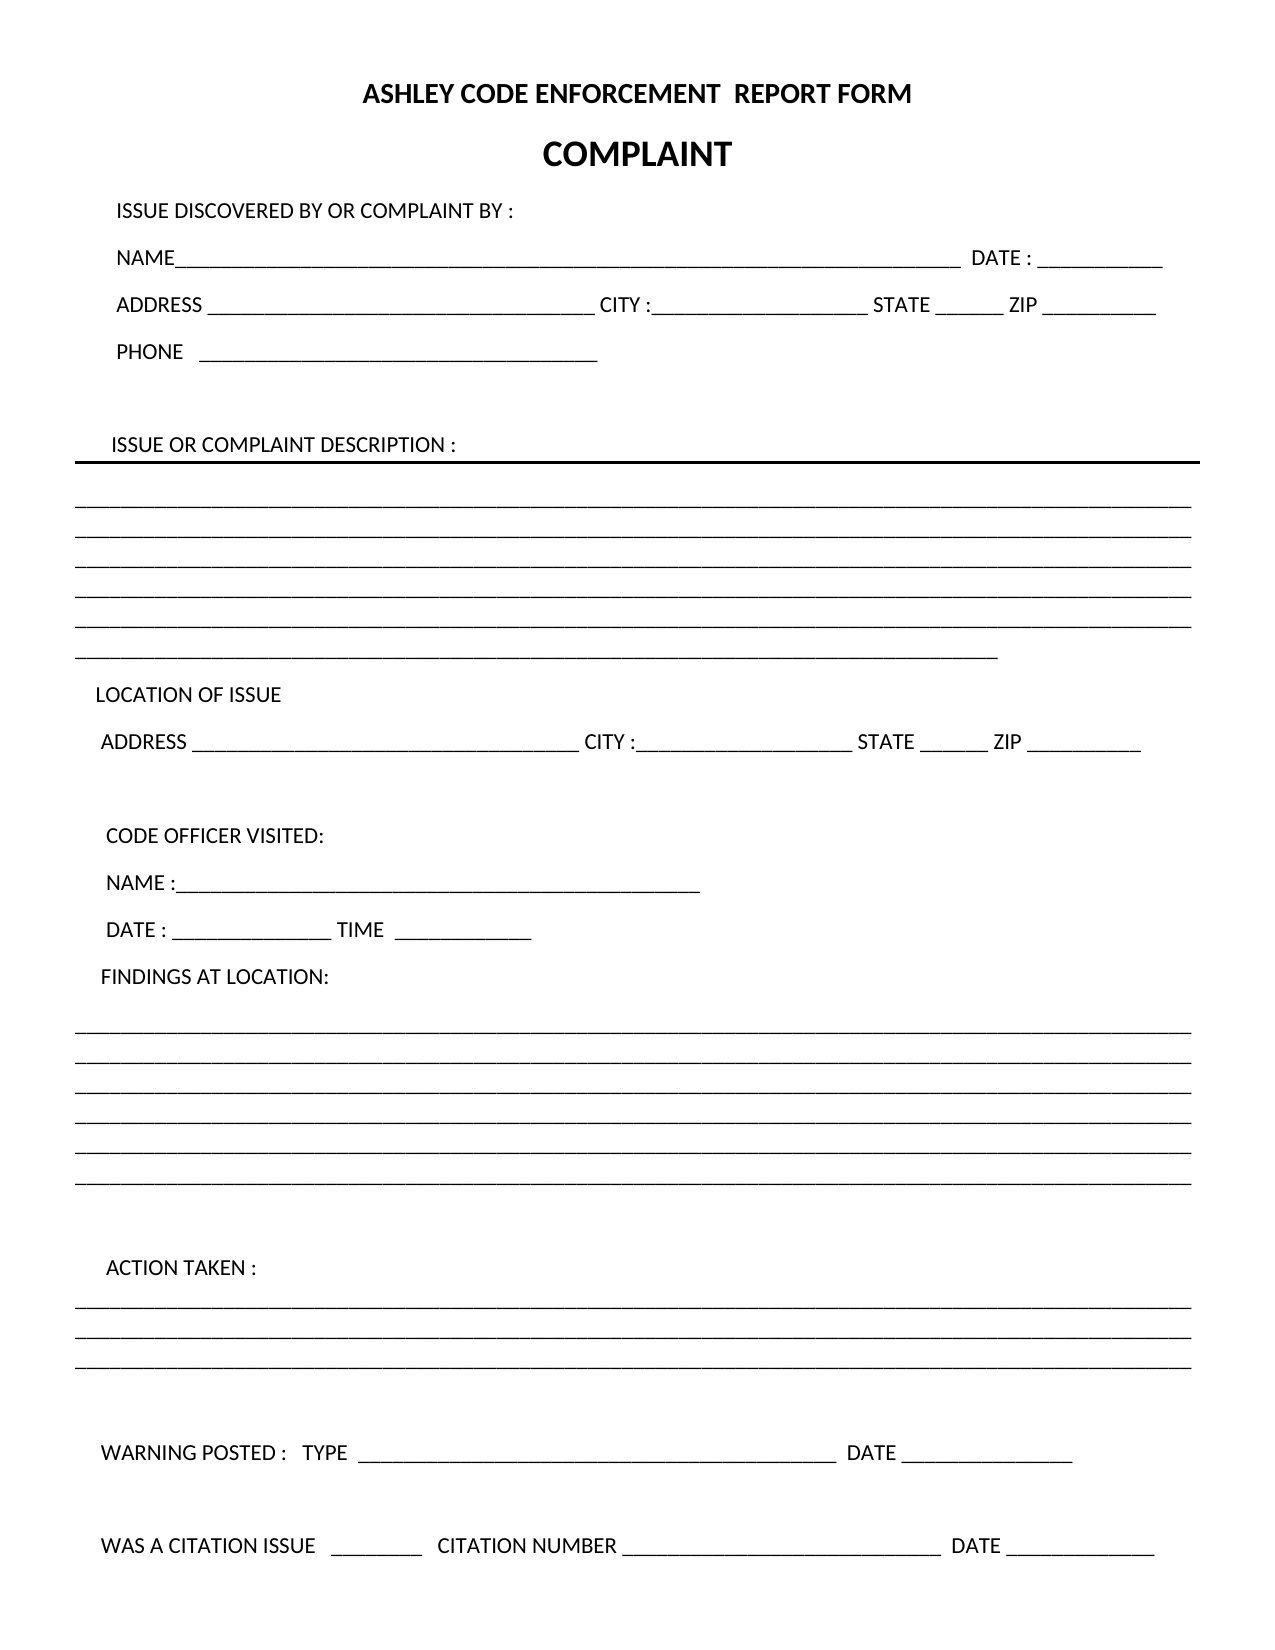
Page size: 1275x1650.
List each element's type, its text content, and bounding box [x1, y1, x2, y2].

text ASHLEY CODE ENFORCEMENT REPORT FORM [75, 75, 1200, 111]
text CODE OFFICER VISITED: [75, 821, 1200, 849]
text ADDRESS __________________________________ CITY :___________________ STATE ______ ZIP __________ [75, 290, 1200, 318]
text ISSUE OR COMPLAINT DESCRIPTION : [75, 431, 1200, 461]
text ___________________________________________________________________________________________________________________________________________________________________________________________________________________________________________________________________________________________________________________________________________________________________________________________________________________________________________________________________________________________________________________________________________________________________________________________ [75, 483, 1200, 662]
text DATE : ______________ TIME ____________ [75, 915, 1200, 943]
text PHONE ___________________________________ [75, 337, 1200, 365]
text WAS A CITATION ISSUE ________ CITATION NUMBER ____________________________ DATE _____________ [75, 1532, 1200, 1560]
text ISSUE DISCOVERED BY OR COMPLAINT BY : [75, 196, 1200, 224]
text LOCATION OF ISSUE [75, 681, 1200, 709]
text COMPLAINT [75, 130, 1200, 176]
text ADDRESS __________________________________ CITY :___________________ STATE ______ ZIP __________ [75, 727, 1200, 756]
text NAME :______________________________________________ [75, 868, 1200, 896]
text NAME_____________________________________________________________________ DATE : ___________ [75, 243, 1200, 271]
text ____________________________________________________________________________________________________________________________________________________________________________________________________________________________________________________________________________________________________________________________________________________________________________________________________________________________________________________________________________________________________________________________________________________________________________________________________________ [75, 1009, 1200, 1188]
text ACTION TAKEN : ______________________________________________________________________________________________________________________________________________________________________________________________________________________________________________________________________________________________________ [75, 1253, 1200, 1372]
text WARNING POSTED : TYPE __________________________________________ DATE _______________ [75, 1438, 1200, 1466]
text FINDINGS AT LOCATION: [75, 962, 1200, 990]
